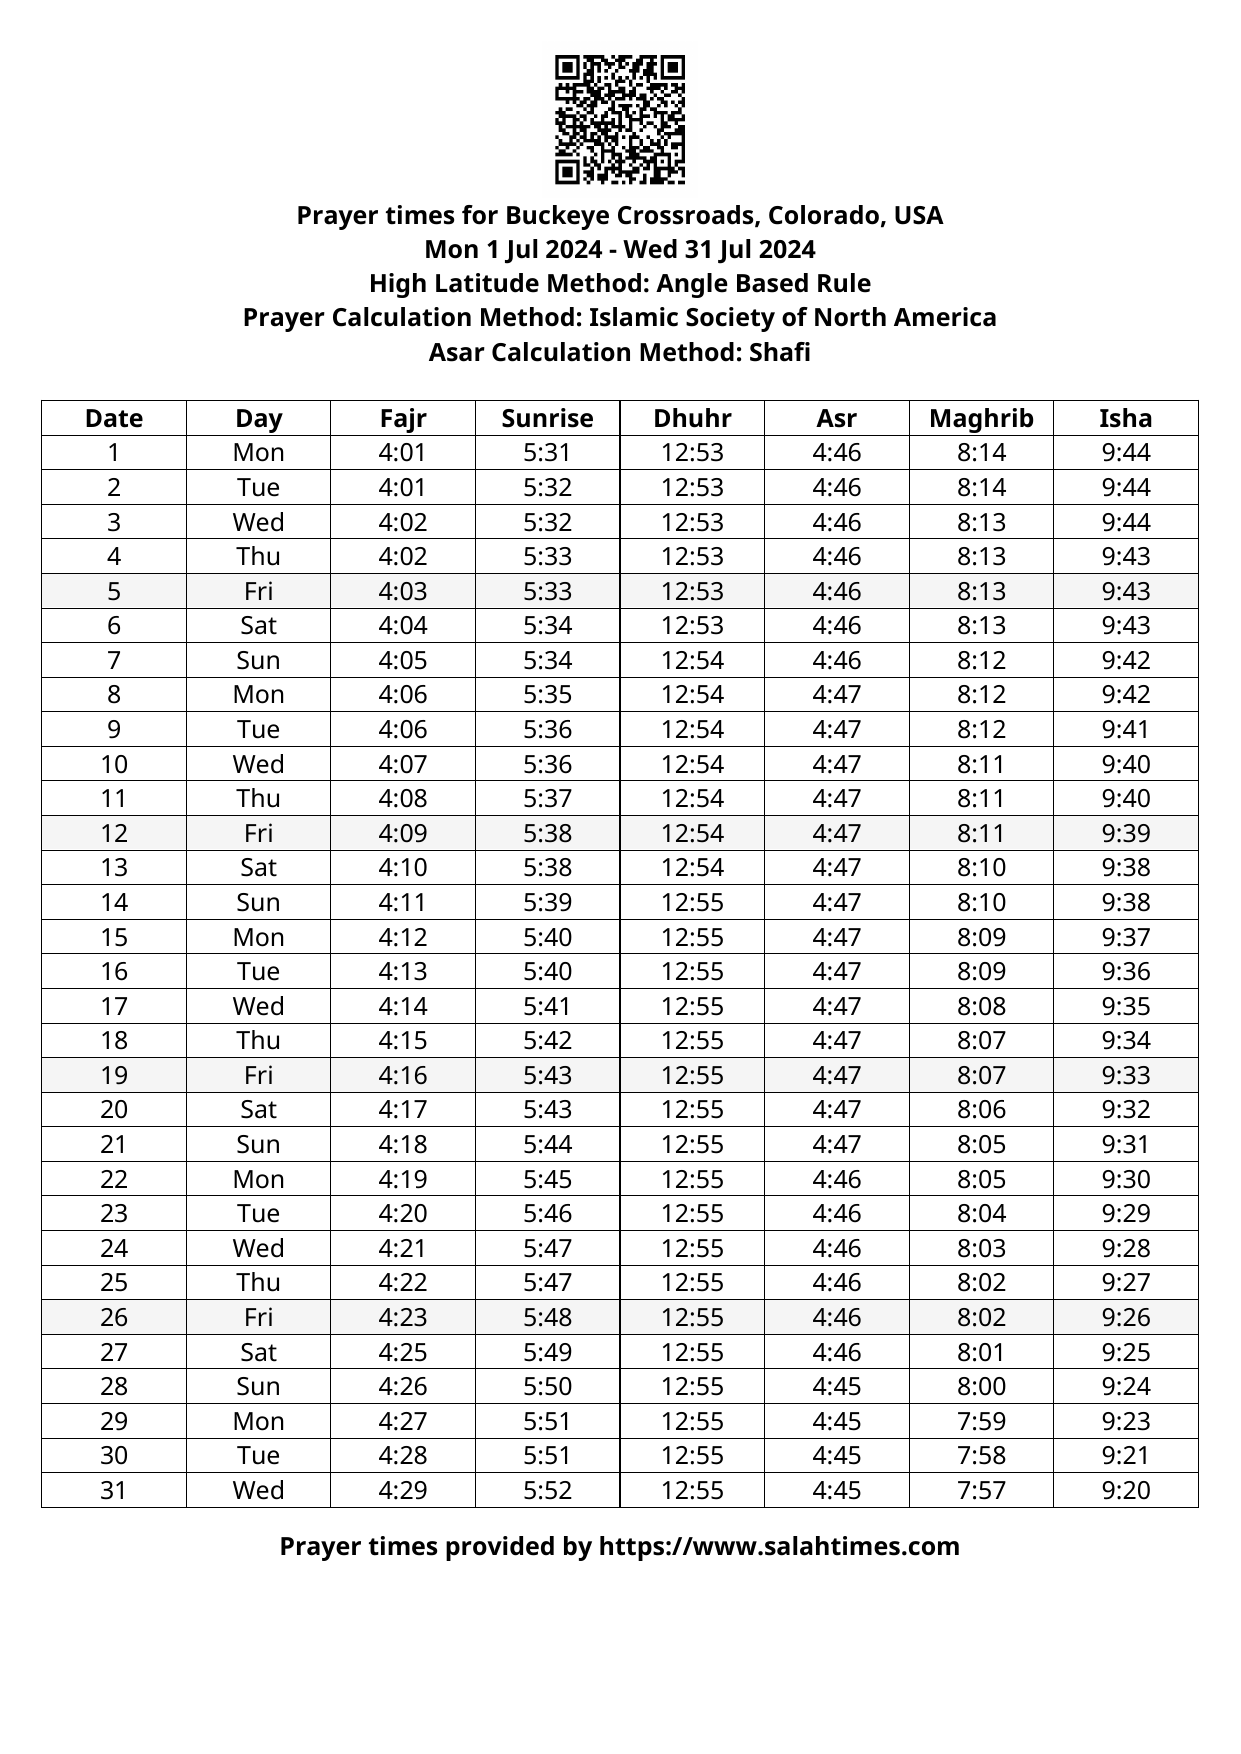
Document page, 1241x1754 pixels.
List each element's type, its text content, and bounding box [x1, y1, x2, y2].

table_cell Wed [187, 505, 330, 538]
table_cell 9:32 [1054, 1093, 1198, 1126]
table_cell 9:26 [1054, 1300, 1198, 1334]
text Prayer times provided by https://www.salahtimes.com [42, 1528, 1198, 1563]
table_cell 8:14 [910, 470, 1053, 504]
table_cell 5:34 [476, 643, 619, 677]
table_header Isha [1054, 401, 1198, 434]
table_cell 4:47 [765, 1093, 909, 1126]
table_cell 4:45 [765, 1439, 909, 1472]
table_cell 4:47 [765, 712, 909, 746]
table_cell 4:26 [331, 1369, 475, 1403]
table_cell 17 [42, 989, 186, 1022]
table_cell 8:00 [910, 1369, 1053, 1403]
table_cell Sun [187, 1369, 330, 1403]
table_cell 7:58 [910, 1439, 1053, 1472]
table_cell 4:46 [765, 1196, 909, 1230]
table_cell 8:01 [910, 1335, 1053, 1368]
table_cell 14 [42, 885, 186, 919]
table_cell 9:37 [1054, 920, 1198, 953]
table_cell 12:55 [621, 1231, 764, 1264]
table_cell Wed [187, 989, 330, 1022]
table_cell 12:53 [621, 574, 764, 607]
table_cell 4:46 [765, 1266, 909, 1299]
table_cell Tue [187, 954, 330, 988]
table_cell 8:11 [910, 781, 1053, 815]
table_cell 9:36 [1054, 954, 1198, 988]
table_cell 9:39 [1054, 816, 1198, 849]
table_cell 4:45 [765, 1369, 909, 1403]
table_cell 5 [42, 574, 186, 607]
table_cell 4:16 [331, 1058, 475, 1092]
table_cell 30 [42, 1439, 186, 1472]
table_cell 12:53 [621, 505, 764, 538]
table_cell 5:42 [476, 1024, 619, 1057]
table_cell 5:38 [476, 851, 619, 884]
table_cell 4:46 [765, 643, 909, 677]
table_cell 4:03 [331, 574, 475, 607]
table_cell 8:07 [910, 1024, 1053, 1057]
table_cell 12:55 [621, 1196, 764, 1230]
table_cell 5:41 [476, 989, 619, 1022]
table_cell 9:24 [1054, 1369, 1198, 1403]
table_cell Mon [187, 1404, 330, 1437]
table_cell 12:54 [621, 643, 764, 677]
table_cell 4:02 [331, 539, 475, 573]
table_cell 8:09 [910, 954, 1053, 988]
table_cell 12:55 [621, 1335, 764, 1368]
table_cell 8:11 [910, 816, 1053, 849]
table_cell 4:18 [331, 1127, 475, 1161]
table_cell 9:43 [1054, 539, 1198, 573]
table_cell 9:44 [1054, 436, 1198, 469]
table_cell 12:55 [621, 1024, 764, 1057]
table_cell 8:02 [910, 1300, 1053, 1334]
table_cell Mon [187, 920, 330, 953]
table_cell 11 [42, 781, 186, 815]
table_cell 5:47 [476, 1266, 619, 1299]
table_cell 1 [42, 436, 186, 469]
table_cell 21 [42, 1127, 186, 1161]
table_cell Sat [187, 851, 330, 884]
table_cell 12:55 [621, 1300, 764, 1334]
table_cell 4:06 [331, 712, 475, 746]
table_cell 12:55 [621, 1473, 764, 1507]
table_cell 26 [42, 1300, 186, 1334]
table_cell 4:04 [331, 609, 475, 642]
table_cell 4:46 [765, 1335, 909, 1368]
table_cell Sat [187, 1335, 330, 1368]
table_cell 4:47 [765, 816, 909, 849]
table_cell 9:42 [1054, 643, 1198, 677]
table_cell Sat [187, 1093, 330, 1126]
table_cell 4:10 [331, 851, 475, 884]
table_cell 4:47 [765, 1127, 909, 1161]
table_cell 4:47 [765, 747, 909, 780]
text Mon 1 Jul 2024 - Wed 31 Jul 2024 [42, 232, 1198, 266]
table_cell 6 [42, 609, 186, 642]
table_cell 8:13 [910, 539, 1053, 573]
table_cell 9:30 [1054, 1162, 1198, 1195]
table_header Date [42, 401, 186, 434]
table_cell 5:36 [476, 712, 619, 746]
table_cell 7:59 [910, 1404, 1053, 1437]
table_cell 5:32 [476, 470, 619, 504]
table_cell 12:55 [621, 954, 764, 988]
table_cell 13 [42, 851, 186, 884]
table_cell 8:12 [910, 643, 1053, 677]
table_cell 15 [42, 920, 186, 953]
table_cell Mon [187, 436, 330, 469]
table_cell Thu [187, 1024, 330, 1057]
table_cell 12:53 [621, 609, 764, 642]
table_cell 4:47 [765, 851, 909, 884]
table_cell 5:51 [476, 1404, 619, 1437]
table_cell Thu [187, 539, 330, 573]
table_cell 4:45 [765, 1473, 909, 1507]
table_cell 5:37 [476, 781, 619, 815]
table_cell 8:06 [910, 1093, 1053, 1126]
table_cell 25 [42, 1266, 186, 1299]
table_cell 12:55 [621, 920, 764, 953]
table_cell 4:13 [331, 954, 475, 988]
table_cell 2 [42, 470, 186, 504]
table_cell 22 [42, 1162, 186, 1195]
table_cell Mon [187, 1162, 330, 1195]
table_cell 5:33 [476, 539, 619, 573]
table_cell 9:44 [1054, 505, 1198, 538]
table_cell 9:38 [1054, 885, 1198, 919]
table_cell 9:28 [1054, 1231, 1198, 1264]
table_cell Sat [187, 609, 330, 642]
table_cell 12:54 [621, 816, 764, 849]
table_cell 8:05 [910, 1162, 1053, 1195]
table_cell 8:13 [910, 609, 1053, 642]
table_cell 5:40 [476, 954, 619, 988]
text Asar Calculation Method: Shafi [42, 334, 1198, 368]
table_cell 4 [42, 539, 186, 573]
table_cell 4:23 [331, 1300, 475, 1334]
table_cell 4:47 [765, 920, 909, 953]
table_cell 29 [42, 1404, 186, 1437]
table_cell Wed [187, 1231, 330, 1264]
table_cell Wed [187, 747, 330, 780]
table_cell 8:14 [910, 436, 1053, 469]
table_cell 23 [42, 1196, 186, 1230]
table_cell Fri [187, 1058, 330, 1092]
table_cell 28 [42, 1369, 186, 1403]
table_cell Tue [187, 470, 330, 504]
table_cell 5:38 [476, 816, 619, 849]
table_cell Mon [187, 678, 330, 711]
table_cell 4:46 [765, 1231, 909, 1264]
table_cell 4:02 [331, 505, 475, 538]
table_cell 12:54 [621, 678, 764, 711]
table_cell 20 [42, 1093, 186, 1126]
table_cell 12:55 [621, 885, 764, 919]
table_cell 4:07 [331, 747, 475, 780]
table_cell 4:46 [765, 1162, 909, 1195]
table_header Maghrib [910, 401, 1053, 434]
table_cell Fri [187, 816, 330, 849]
table_cell 12:55 [621, 1127, 764, 1161]
table_cell 18 [42, 1024, 186, 1057]
table_cell 4:46 [765, 609, 909, 642]
table_cell 4:01 [331, 436, 475, 469]
table_cell 12:55 [621, 1093, 764, 1126]
table_cell 7:57 [910, 1473, 1053, 1507]
table_cell 12:55 [621, 1369, 764, 1403]
table_cell 8:08 [910, 989, 1053, 1022]
table_cell 5:43 [476, 1058, 619, 1092]
table_cell 8:03 [910, 1231, 1053, 1264]
table_cell 4:20 [331, 1196, 475, 1230]
table_cell 9:43 [1054, 574, 1198, 607]
table_cell 4:11 [331, 885, 475, 919]
table_cell 9:33 [1054, 1058, 1198, 1092]
table_cell 8:11 [910, 747, 1053, 780]
table_cell 4:22 [331, 1266, 475, 1299]
table_cell 9:34 [1054, 1024, 1198, 1057]
table_cell 12:55 [621, 1266, 764, 1299]
table_cell 4:47 [765, 1058, 909, 1092]
table_cell 8:10 [910, 885, 1053, 919]
table_cell 4:46 [765, 436, 909, 469]
table_cell 9:42 [1054, 678, 1198, 711]
table_cell 9:38 [1054, 851, 1198, 884]
table_cell 5:31 [476, 436, 619, 469]
table_cell Thu [187, 781, 330, 815]
table_cell 5:32 [476, 505, 619, 538]
table_cell 4:46 [765, 505, 909, 538]
table_cell 19 [42, 1058, 186, 1092]
table_cell 8:04 [910, 1196, 1053, 1230]
table_cell 9:43 [1054, 609, 1198, 642]
text Prayer times for Buckeye Crossroads, Colorado, USA [42, 198, 1198, 232]
table_cell 9:44 [1054, 470, 1198, 504]
table_cell 4:19 [331, 1162, 475, 1195]
table_cell 5:39 [476, 885, 619, 919]
table_cell 24 [42, 1231, 186, 1264]
table_cell 9:20 [1054, 1473, 1198, 1507]
table_cell 16 [42, 954, 186, 988]
table_cell 12 [42, 816, 186, 849]
table_cell 9:21 [1054, 1439, 1198, 1472]
table_cell 8:12 [910, 678, 1053, 711]
table_cell 8:13 [910, 574, 1053, 607]
table_cell 5:40 [476, 920, 619, 953]
table_cell 4:47 [765, 954, 909, 988]
table_cell 4:12 [331, 920, 475, 953]
table_cell 8:05 [910, 1127, 1053, 1161]
table_cell 9:23 [1054, 1404, 1198, 1437]
table_cell 9:29 [1054, 1196, 1198, 1230]
table_cell 4:05 [331, 643, 475, 677]
table_cell 5:44 [476, 1127, 619, 1161]
table_cell 4:01 [331, 470, 475, 504]
table_cell 4:47 [765, 885, 909, 919]
table_cell 12:55 [621, 1058, 764, 1092]
text High Latitude Method: Angle Based Rule [42, 266, 1198, 300]
table_cell 5:48 [476, 1300, 619, 1334]
table_cell Fri [187, 574, 330, 607]
table_cell 5:33 [476, 574, 619, 607]
table_cell 4:46 [765, 574, 909, 607]
table_cell 5:49 [476, 1335, 619, 1368]
table_cell 4:27 [331, 1404, 475, 1437]
table_cell 4:15 [331, 1024, 475, 1057]
table_cell 9:41 [1054, 712, 1198, 746]
table_cell 5:35 [476, 678, 619, 711]
table_cell 4:46 [765, 539, 909, 573]
table_cell 4:47 [765, 1024, 909, 1057]
table_cell 12:54 [621, 712, 764, 746]
table_cell 4:09 [331, 816, 475, 849]
table_cell 5:50 [476, 1369, 619, 1403]
table_cell 12:53 [621, 470, 764, 504]
table_cell 4:45 [765, 1404, 909, 1437]
table_cell 8:13 [910, 505, 1053, 538]
table_cell 4:47 [765, 781, 909, 815]
table_header Fajr [331, 401, 475, 434]
text Prayer Calculation Method: Islamic Society of North America [42, 300, 1198, 334]
table_cell 12:55 [621, 1404, 764, 1437]
table_header Day [187, 401, 330, 434]
table_cell 8:12 [910, 712, 1053, 746]
table_cell 12:55 [621, 989, 764, 1022]
table_cell Thu [187, 1266, 330, 1299]
table_cell 4:17 [331, 1093, 475, 1126]
table_cell Fri [187, 1300, 330, 1334]
table_cell 4:14 [331, 989, 475, 1022]
table_cell 5:47 [476, 1231, 619, 1264]
table_cell 5:46 [476, 1196, 619, 1230]
table_cell Sun [187, 1127, 330, 1161]
table_cell 12:55 [621, 1439, 764, 1472]
table_cell Tue [187, 1196, 330, 1230]
table_cell 4:21 [331, 1231, 475, 1264]
table_cell 5:43 [476, 1093, 619, 1126]
table_cell Sun [187, 643, 330, 677]
table_cell 9:31 [1054, 1127, 1198, 1161]
table_cell 12:53 [621, 436, 764, 469]
table_cell 5:34 [476, 609, 619, 642]
table_header Sunrise [476, 401, 619, 434]
table_cell 4:46 [765, 470, 909, 504]
table_cell 4:46 [765, 1300, 909, 1334]
table_cell Tue [187, 1439, 330, 1472]
table_header Asr [765, 401, 909, 434]
picture [542, 41, 699, 198]
table_cell 12:54 [621, 851, 764, 884]
table_cell 5:36 [476, 747, 619, 780]
table_cell 27 [42, 1335, 186, 1368]
table_cell 9:27 [1054, 1266, 1198, 1299]
table_cell 12:54 [621, 781, 764, 815]
table_cell 5:52 [476, 1473, 619, 1507]
table_cell 4:25 [331, 1335, 475, 1368]
table_cell 5:51 [476, 1439, 619, 1472]
table_cell 12:55 [621, 1162, 764, 1195]
table_cell 4:47 [765, 989, 909, 1022]
table_cell 31 [42, 1473, 186, 1507]
table_cell 9:40 [1054, 781, 1198, 815]
table_cell 9:40 [1054, 747, 1198, 780]
table_cell 8:02 [910, 1266, 1053, 1299]
table_cell 4:08 [331, 781, 475, 815]
table_cell 5:45 [476, 1162, 619, 1195]
table_cell 3 [42, 505, 186, 538]
table_cell 8:09 [910, 920, 1053, 953]
table_cell 9:35 [1054, 989, 1198, 1022]
table_cell Tue [187, 712, 330, 746]
table_cell 4:29 [331, 1473, 475, 1507]
table_cell 10 [42, 747, 186, 780]
table_cell 4:06 [331, 678, 475, 711]
table_cell 9 [42, 712, 186, 746]
table_cell 8 [42, 678, 186, 711]
table_header Dhuhr [621, 401, 764, 434]
table_cell 7 [42, 643, 186, 677]
table_cell 4:47 [765, 678, 909, 711]
table_cell Wed [187, 1473, 330, 1507]
table_cell 4:28 [331, 1439, 475, 1472]
table_cell Sun [187, 885, 330, 919]
table_cell 9:25 [1054, 1335, 1198, 1368]
table_cell 8:10 [910, 851, 1053, 884]
table_cell 8:07 [910, 1058, 1053, 1092]
table_cell 12:54 [621, 747, 764, 780]
table_cell 12:53 [621, 539, 764, 573]
